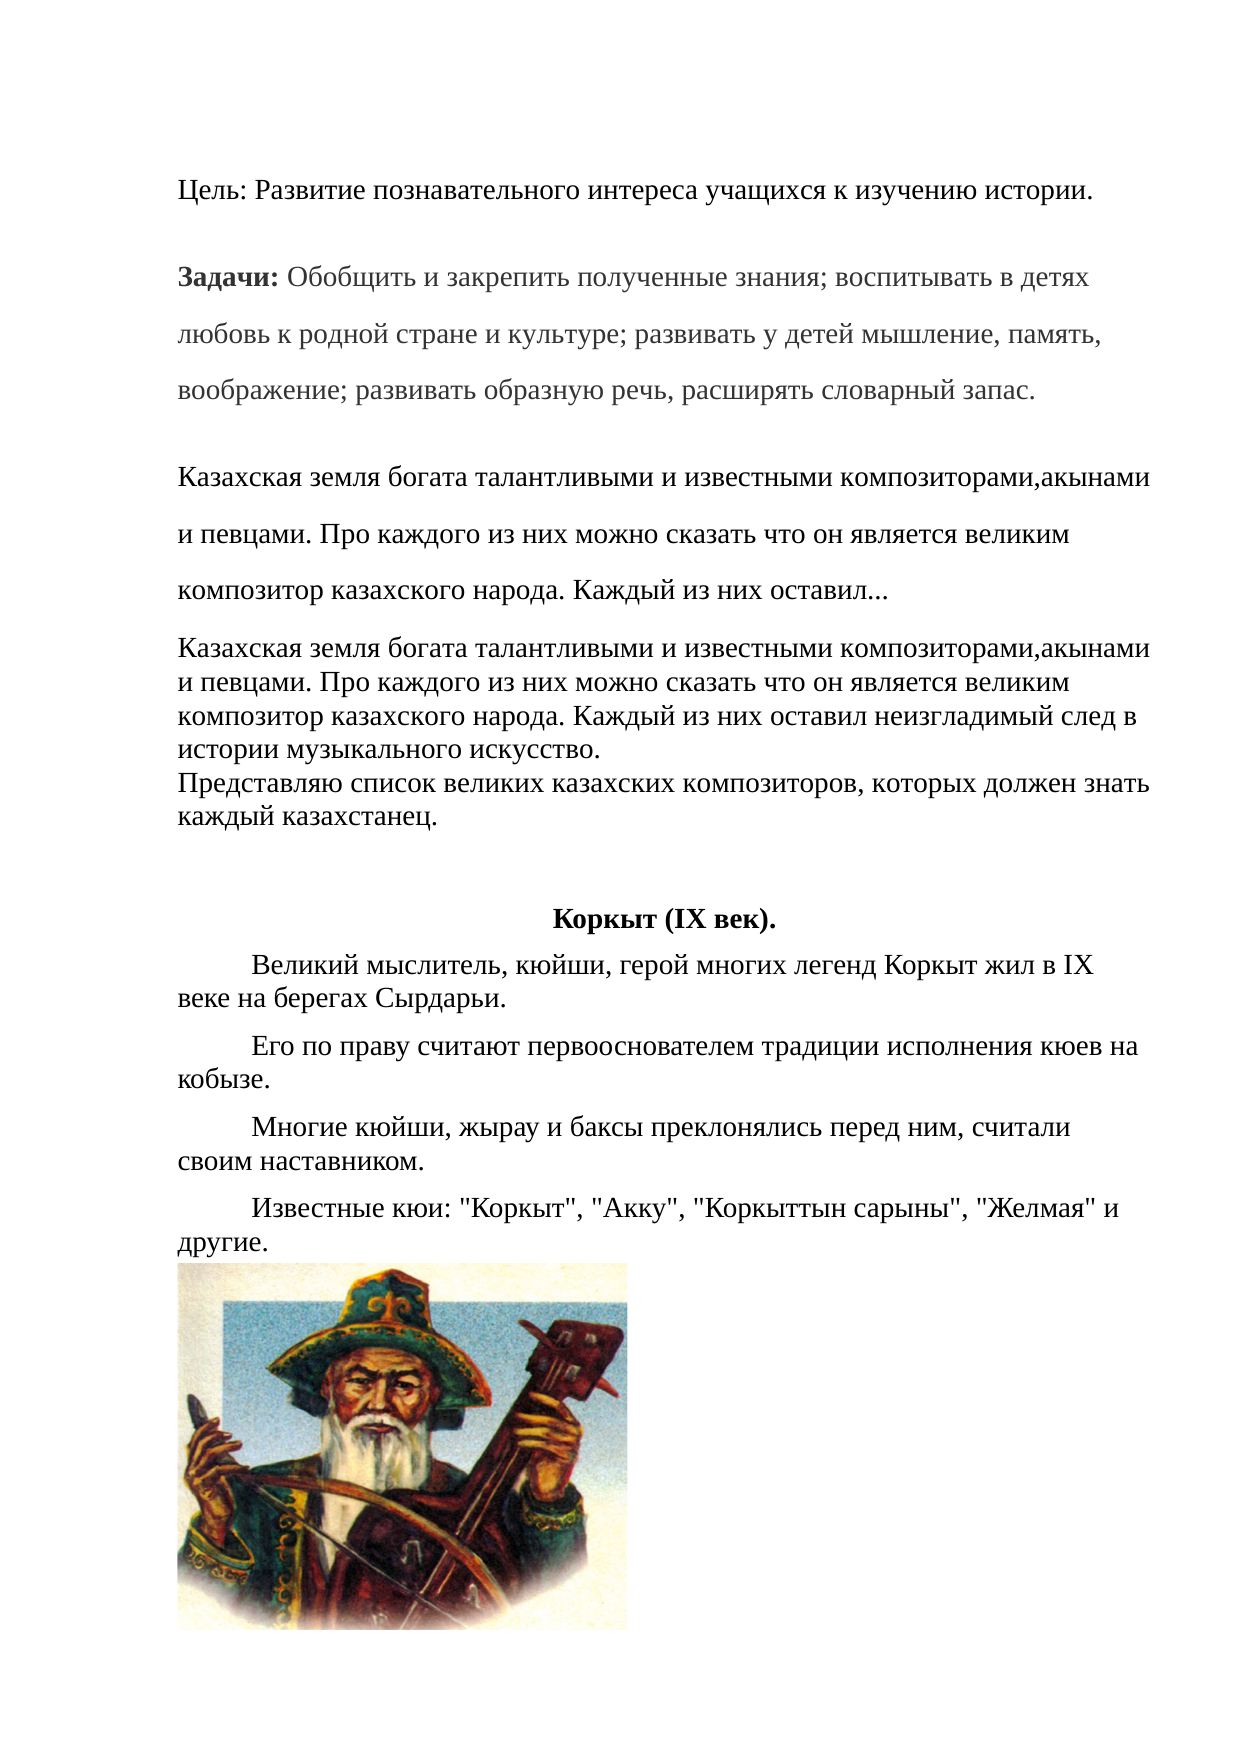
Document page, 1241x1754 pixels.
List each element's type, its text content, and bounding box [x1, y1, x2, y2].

text Коркыт (IX век). [177, 901, 1152, 935]
text Цель: Развитие познавательного интереса учащихся к изучению истории. [177, 149, 1152, 206]
text Многие кюйши, жырау и баксы преклонялись перед ним, считали своим наставником. [177, 1109, 1152, 1176]
text Казахская земля богата талантливыми и известными композиторами,акынами и певцами. Про каждого из них можно сказать что он является великим композитор казахского народа. Каждый из них оставил неизгладимый след в истории музыкального искусство. [177, 631, 1152, 765]
picture [177, 1263, 628, 1630]
text Казахская земля богата талантливыми и известными композиторами,акынами и певцами. Про каждого из них можно сказать что он является великим композитор казахского народа. Каждый из них оставил... [177, 437, 1152, 606]
text Великий мыслитель, кюйши, герой многих легенд Коркыт жил в IX веке на берегах Сырдарьи. [177, 947, 1152, 1014]
text Представляю список великих казахских композиторов, которых должен знать каждый казахстанец. [177, 765, 1152, 832]
text Задачи: Обобщить и закрепить полученные знания; воспитывать в детях любовь к родной стране и культуре; развивать у детей мышление, память, воображение; развивать образную речь, расширять словарный запас. [177, 237, 1152, 406]
text Его по праву считают первооснователем традиции исполнения кюев на кобызе. [177, 1028, 1152, 1095]
text Известные кюи: "Коркыт", "Акку", "Коркыттын сарыны", "Желмая" и другие. [177, 1190, 1152, 1257]
